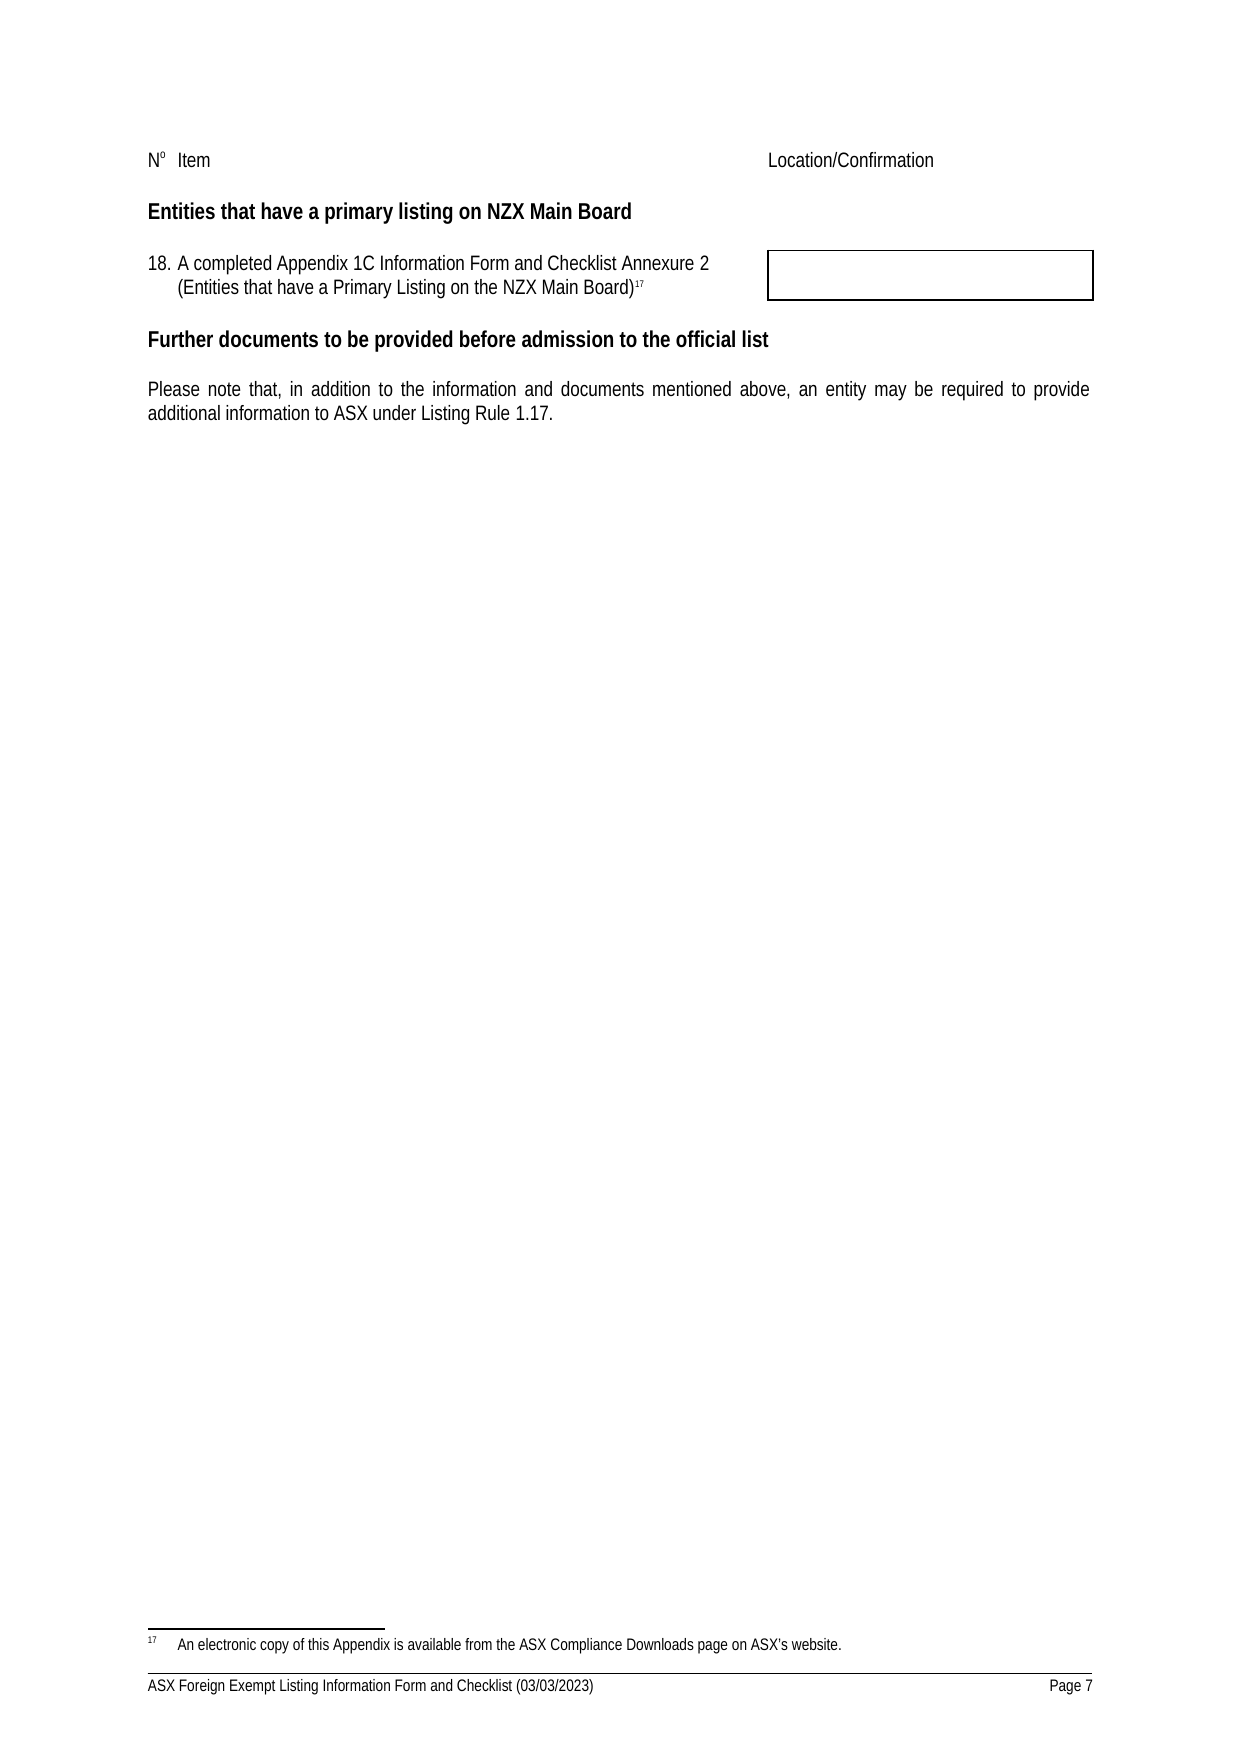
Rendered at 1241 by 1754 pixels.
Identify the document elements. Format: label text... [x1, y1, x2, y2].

text Please note that, in addition to the information and documents mentioned above, an entity may be required to provide additional information to ASX under Listing Rule 1.17. [148, 377, 1092, 425]
table_header No [148, 148, 177, 172]
subtitle Further documents to be provided before admission to the official list [148, 326, 1092, 352]
table_header Item [177, 148, 768, 172]
table_cell Entities that have a primary listing on NZX Main Board [148, 172, 1093, 249]
table_cell [148, 250, 177, 299]
table_header Location/Confirmation [768, 148, 1093, 172]
table_cell A completed Appendix 1C Information Form and Checklist Annexure 2 (Entities that have a Primary Listing on the NZX Main Board) [177, 250, 767, 299]
table_cell [769, 251, 1092, 299]
